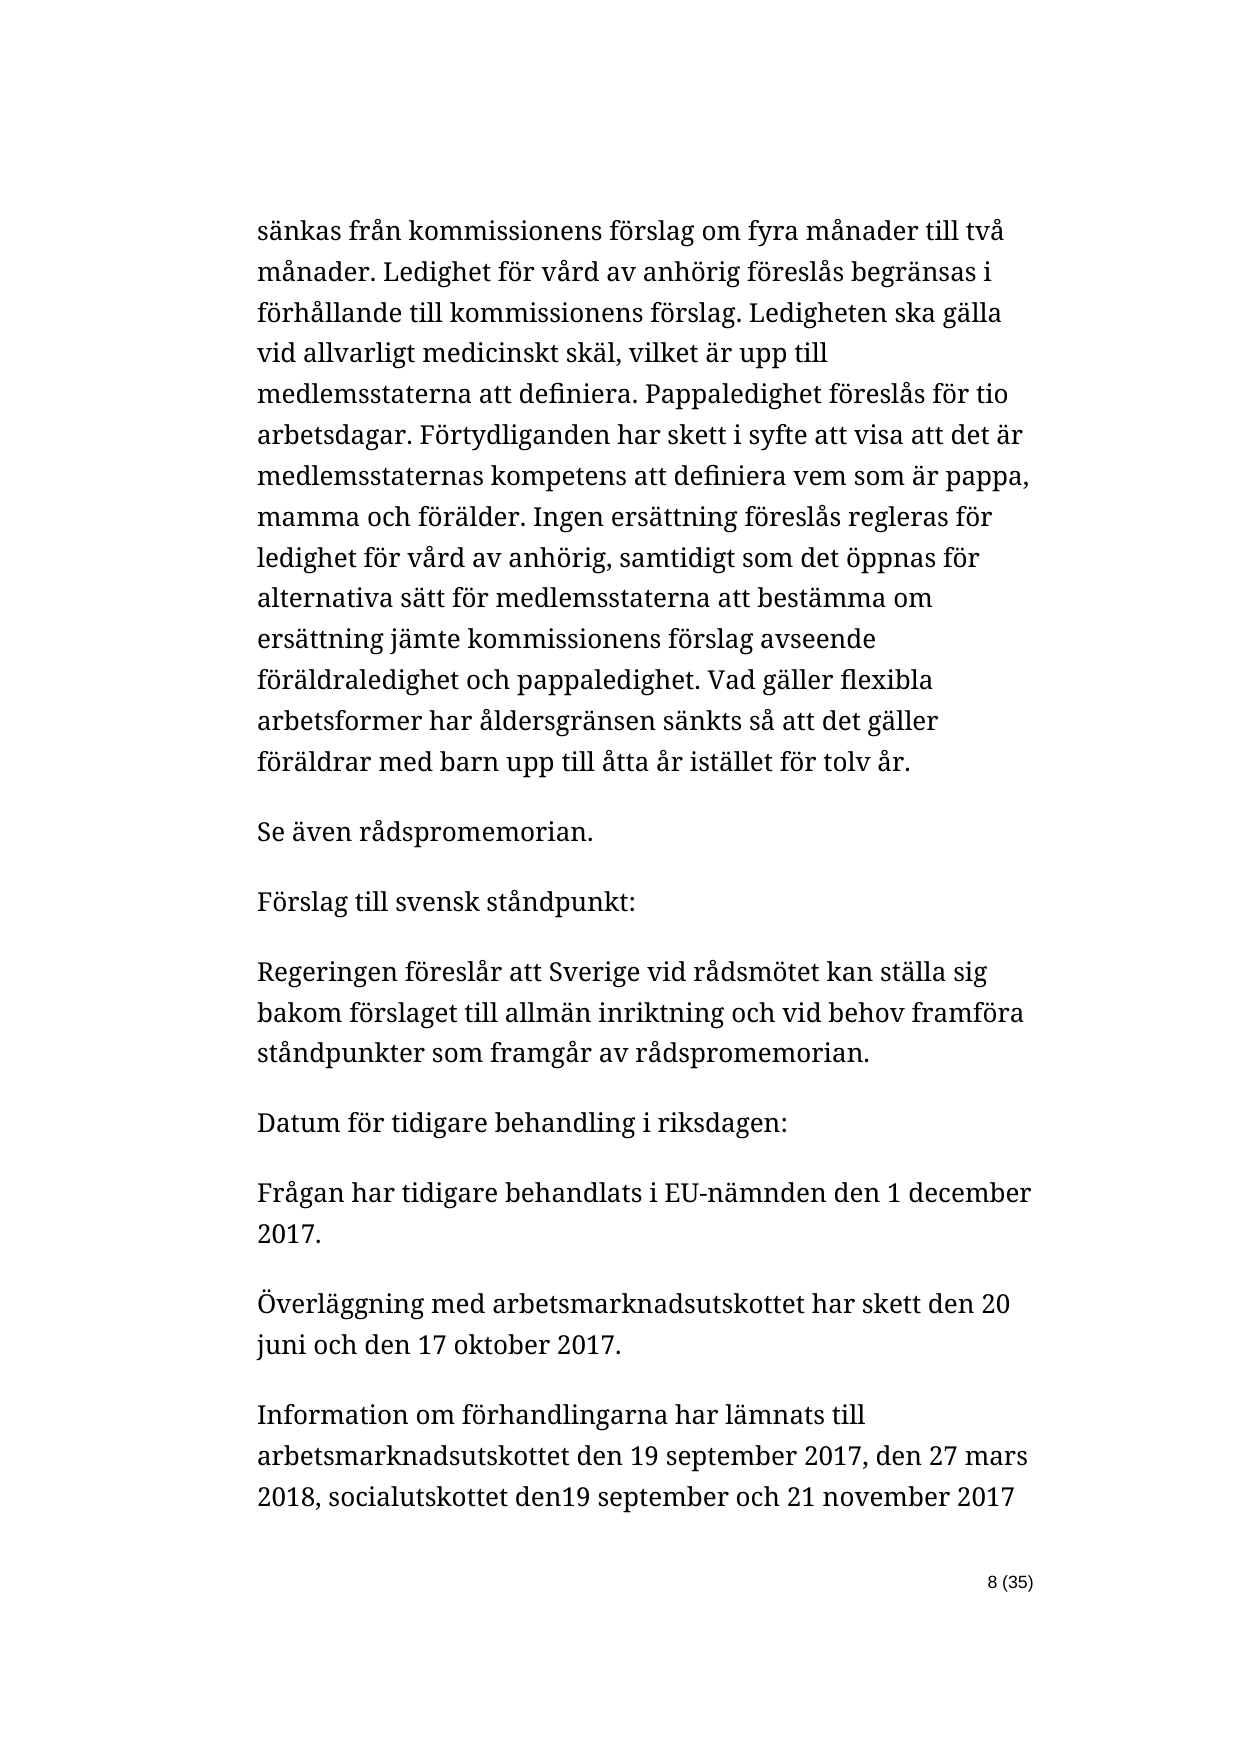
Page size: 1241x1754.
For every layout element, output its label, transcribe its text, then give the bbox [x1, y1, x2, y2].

text Se även rådspromemorian. [257, 813, 1033, 849]
text Frågan har tidigare behandlats i EU-nämnden den 1 december 2017. [257, 1175, 1033, 1251]
text Datum för tidigare behandling i riksdagen: [257, 1105, 1033, 1141]
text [257, 1397, 1033, 1514]
text Förslag till svensk ståndpunkt: [257, 883, 1033, 919]
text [257, 213, 1033, 779]
text Regeringen föreslår att Sverige vid rådsmötet kan ställa sig bakom förslaget till allmän inriktning och vid behov framföra ståndpunkter som framgår av rådspromemorian. [257, 953, 1033, 1071]
text Överläggning med arbetsmarknadsutskottet har skett den 20 juni och den 17 oktober 2017. [257, 1286, 1033, 1362]
